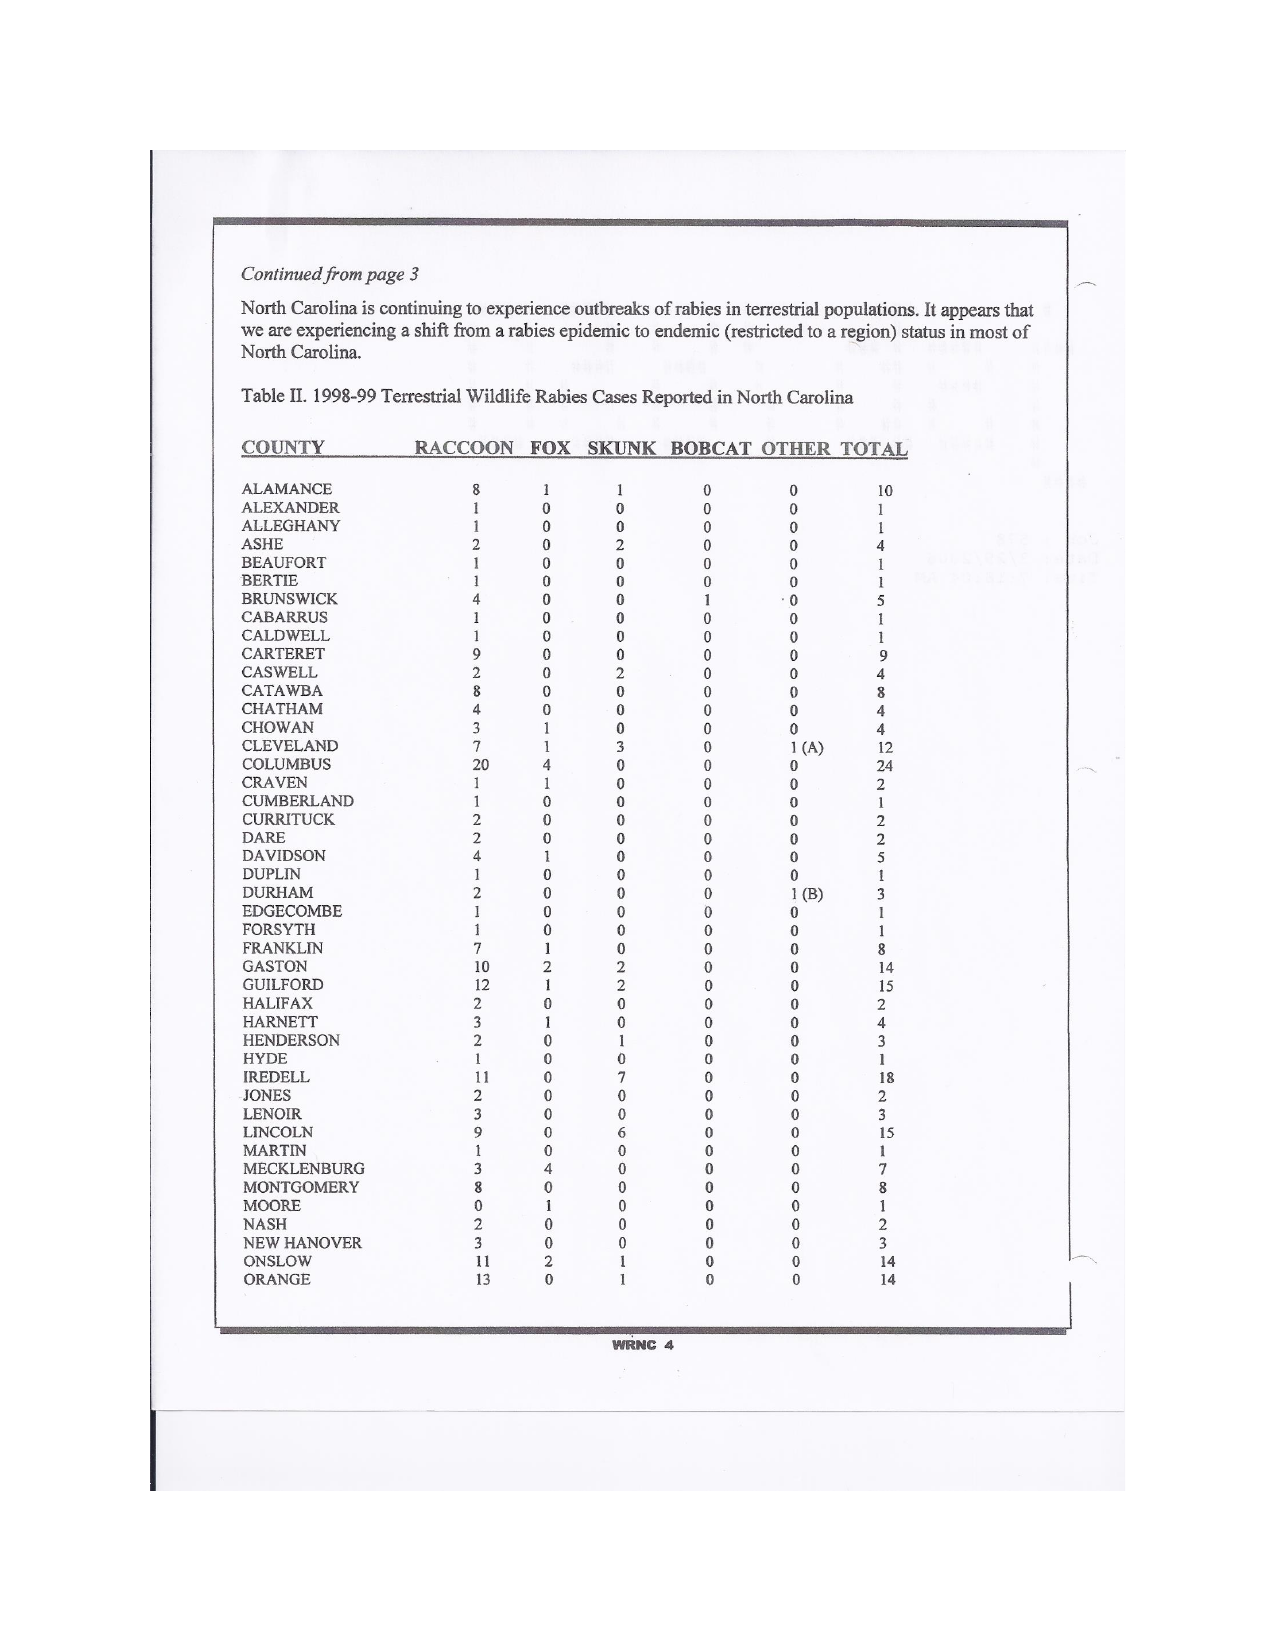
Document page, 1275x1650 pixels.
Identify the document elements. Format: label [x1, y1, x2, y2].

picture [150, 150, 1125, 1491]
